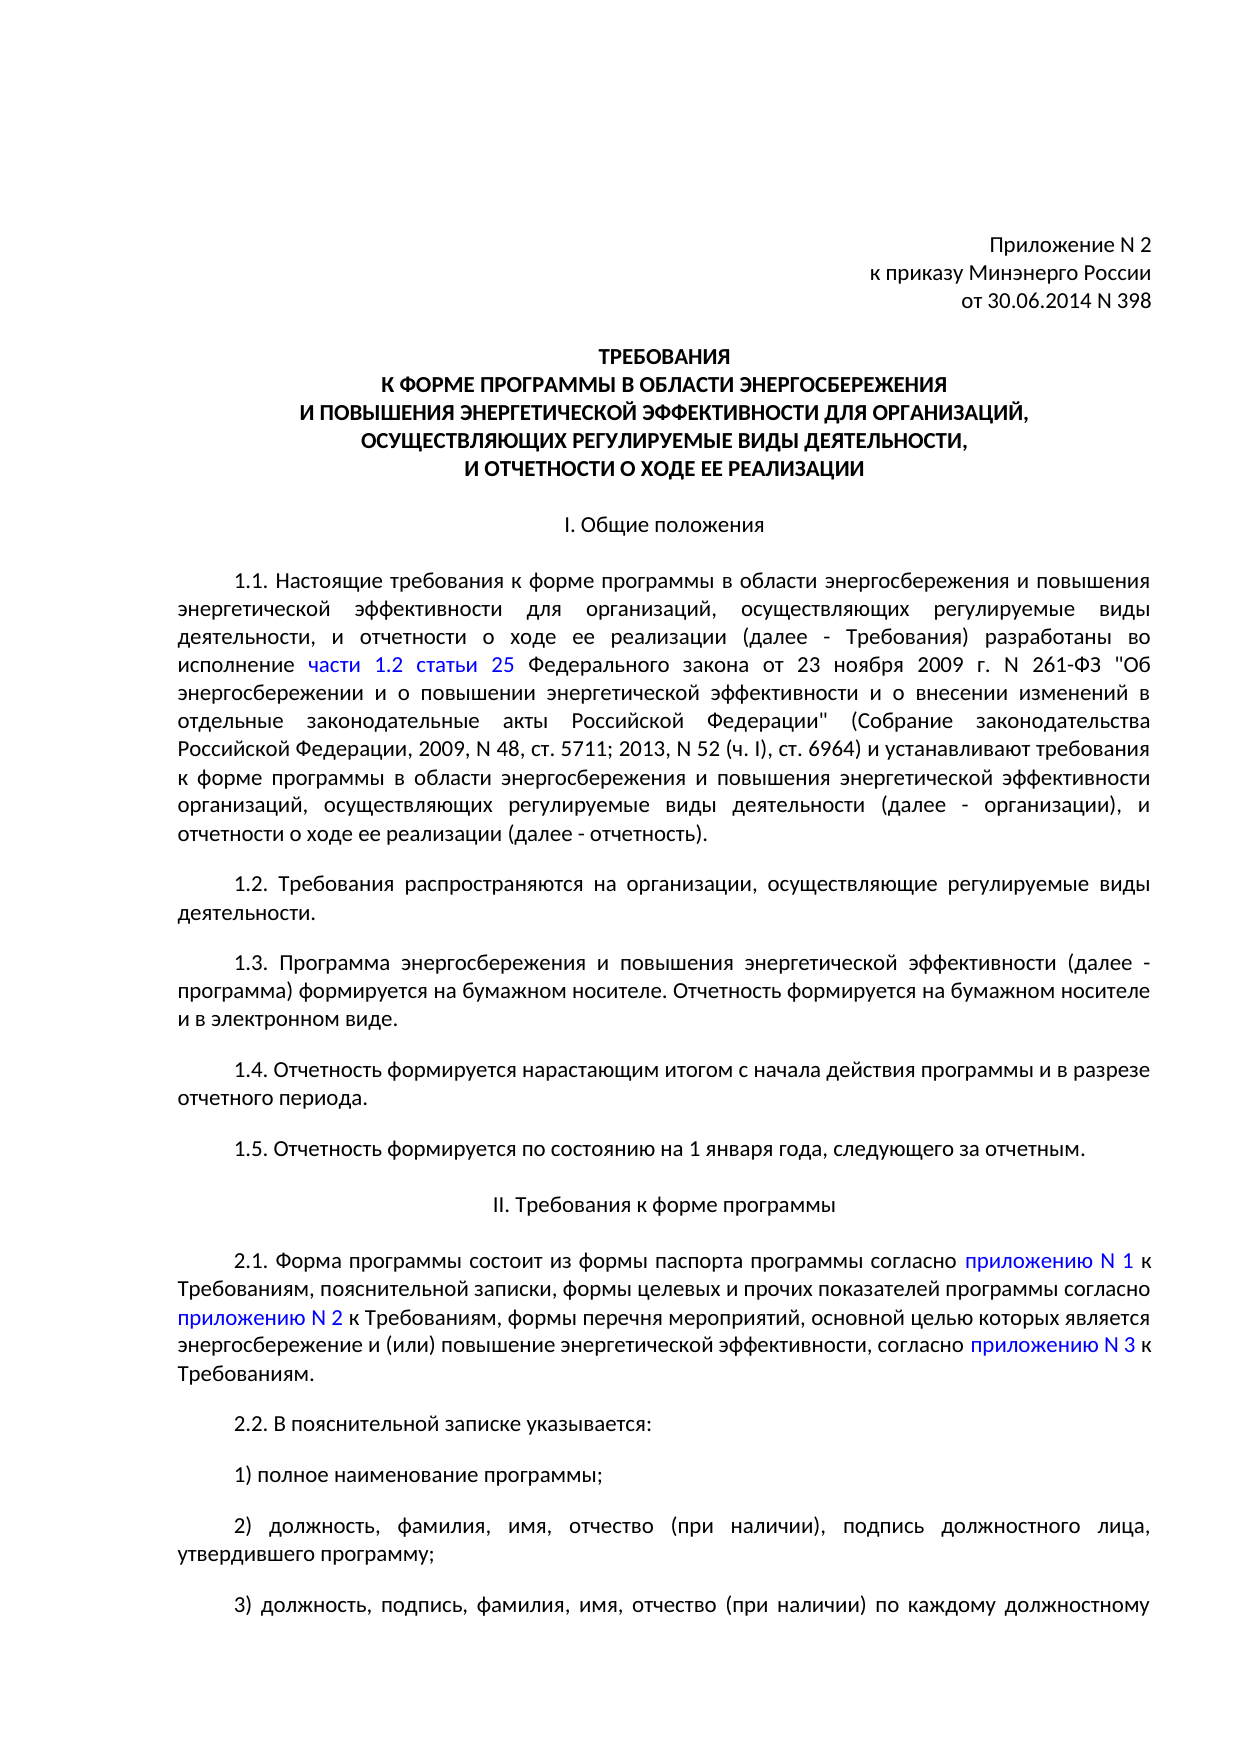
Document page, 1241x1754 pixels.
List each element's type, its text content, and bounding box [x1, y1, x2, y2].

title ОСУЩЕСТВЛЯЮЩИХ РЕГУЛИРУЕМЫЕ ВИДЫ ДЕЯТЕЛЬНОСТИ, [177, 426, 1152, 454]
title К ФОРМЕ ПРОГРАММЫ В ОБЛАСТИ ЭНЕРГОСБЕРЕЖЕНИЯ [177, 370, 1152, 398]
text от 30.06.2014 N 398 [177, 286, 1152, 314]
text 1.2. Требования распространяются на организации, осуществляющие регулируемые виды деятельности. [177, 869, 1152, 926]
text II. Требования к форме программы [177, 1191, 1152, 1218]
title И ОТЧЕТНОСТИ О ХОДЕ ЕЕ РЕАЛИЗАЦИИ [177, 454, 1152, 482]
text 2) должность, фамилия, имя, отчество (при наличии), подпись должностного лица, утвердившего программу; [177, 1511, 1152, 1567]
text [177, 1590, 1152, 1618]
text Приложение N 2 [177, 230, 1152, 258]
text I. Общие положения [177, 510, 1152, 538]
text 1.5. Отчетность формируется по состоянию на 1 января года, следующего за отчетным. [177, 1134, 1152, 1162]
text 2.1. Форма программы состоит из формы паспорта программы согласно приложению N 1 к Требованиям, пояснительной записки, формы целевых и прочих показателей программы согласно приложению N 2 к Требованиям, формы перечня мероприятий, основной целью которых является энергосбережение и (или) повышение энергетической эффективности, согласно приложению N 3 к Требованиям. [177, 1247, 1152, 1387]
text к приказу Минэнерго России [177, 258, 1152, 286]
title И ПОВЫШЕНИЯ ЭНЕРГЕТИЧЕСКОЙ ЭФФЕКТИВНОСТИ ДЛЯ ОРГАНИЗАЦИЙ, [177, 398, 1152, 426]
text 1.4. Отчетность формируется нарастающим итогом с начала действия программы и в разрезе отчетного периода. [177, 1056, 1152, 1112]
text 1) полное наименование программы; [177, 1461, 1152, 1488]
text 1.3. Программа энергосбережения и повышения энергетической эффективности (далее - программа) формируется на бумажном носителе. Отчетность формируется на бумажном носителе и в электронном виде. [177, 948, 1152, 1033]
text 2.2. В пояснительной записке указывается: [177, 1409, 1152, 1438]
title ТРЕБОВАНИЯ [177, 342, 1152, 370]
text 1.1. Настоящие требования к форме программы в области энергосбережения и повышения энергетической эффективности для организаций, осуществляющих регулируемые виды деятельности, и отчетности о ходе ее реализации (далее - Требования) разработаны во исполнение части 1.2 статьи 25 Федерального закона от 23 ноября 2009 г. N 261-ФЗ "Об энергосбережении и о повышении энергетической эффективности и о внесении изменений в отдельные законодательные акты Российской Федерации" (Собрание законодательства Российской Федерации, 2009, N 48, ст. 5711; 2013, N 52 (ч. I), ст. 6964) и устанавливают требования к форме программы в области энергосбережения и повышения энергетической эффективности организаций, осуществляющих регулируемые виды деятельности (далее - организации), и отчетности о ходе ее реализации (далее - отчетность). [177, 566, 1152, 847]
